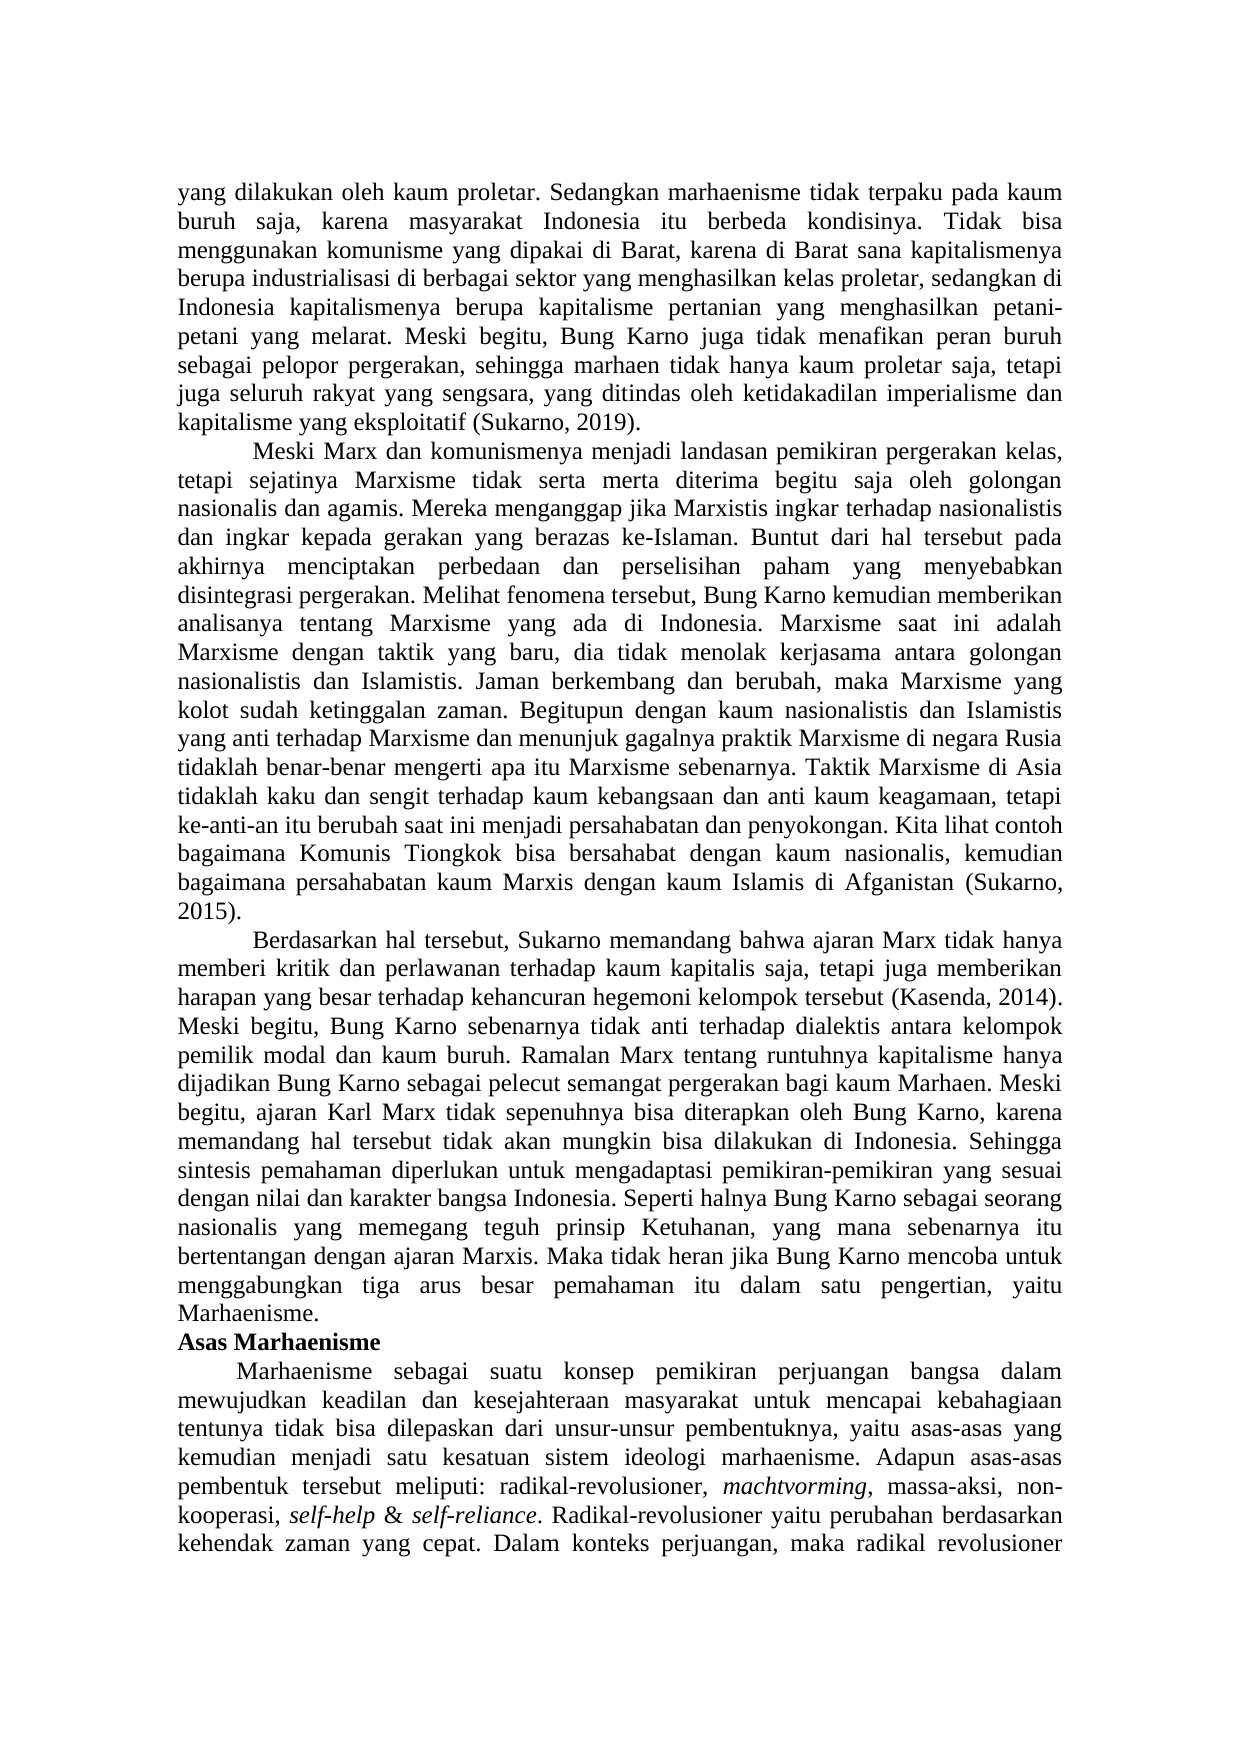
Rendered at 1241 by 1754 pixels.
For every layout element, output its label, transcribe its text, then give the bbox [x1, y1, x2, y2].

text Meski Marx dan komunismenya menjadi landasan pemikiran pergerakan kelas, tetapi sejatinya Marxisme tidak serta merta diterima begitu saja oleh golongan nasionalis dan agamis. Mereka menganggap jika Marxistis ingkar terhadap nasionalistis dan ingkar kepada gerakan yang berazas ke-Islaman. Buntut dari hal tersebut pada akhirnya menciptakan perbedaan dan perselisihan paham yang menyebabkan disintegrasi pergerakan. Melihat fenomena tersebut, Bung Karno kemudian memberikan analisanya tentang Marxisme yang ada di Indonesia. Marxisme saat ini adalah Marxisme dengan taktik yang baru, dia tidak menolak kerjasama antara golongan nasionalistis dan Islamistis. Jaman berkembang dan berubah, maka Marxisme yang kolot sudah ketinggalan zaman. Begitupun dengan kaum nasionalistis dan Islamistis yang anti terhadap Marxisme dan menunjuk gagalnya praktik Marxisme di negara Rusia tidaklah benar-benar mengerti apa itu Marxisme sebenarnya. Taktik Marxisme di Asia tidaklah kaku dan sengit terhadap kaum kebangsaan dan anti kaum keagamaan, tetapi ke-anti-an itu berubah saat ini menjadi persahabatan dan penyokongan. Kita lihat contoh bagaimana Komunis Tiongkok bisa bersahabat dengan kaum nasionalis, kemudian bagaimana persahabatan kaum Marxis dengan kaum Islamis di Afganistan (Sukarno, 2015). [177, 436, 1063, 925]
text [177, 1356, 1063, 1557]
text Asas Marhaenisme [177, 1327, 1063, 1356]
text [177, 177, 1063, 436]
text Berdasarkan hal tersebut, Sukarno memandang bahwa ajaran Marx tidak hanya memberi kritik dan perlawanan terhadap kaum kapitalis saja, tetapi juga memberikan harapan yang besar terhadap kehancuran hegemoni kelompok tersebut (Kasenda, 2014). Meski begitu, Bung Karno sebenarnya tidak anti terhadap dialektis antara kelompok pemilik modal dan kaum buruh. Ramalan Marx tentang runtuhnya kapitalisme hanya dijadikan Bung Karno sebagai pelecut semangat pergerakan bagi kaum Marhaen. Meski begitu, ajaran Karl Marx tidak sepenuhnya bisa diterapkan oleh Bung Karno, karena memandang hal tersebut tidak akan mungkin bisa dilakukan di Indonesia. Sehingga sintesis pemahaman diperlukan untuk mengadaptasi pemikiran-pemikiran yang sesuai dengan nilai dan karakter bangsa Indonesia. Seperti halnya Bung Karno sebagai seorang nasionalis yang memegang teguh prinsip Ketuhanan, yang mana sebenarnya itu bertentangan dengan ajaran Marxis. Maka tidak heran jika Bung Karno mencoba untuk menggabungkan tiga arus besar pemahaman itu dalam satu pengertian, yaitu Marhaenisme. [177, 925, 1063, 1327]
